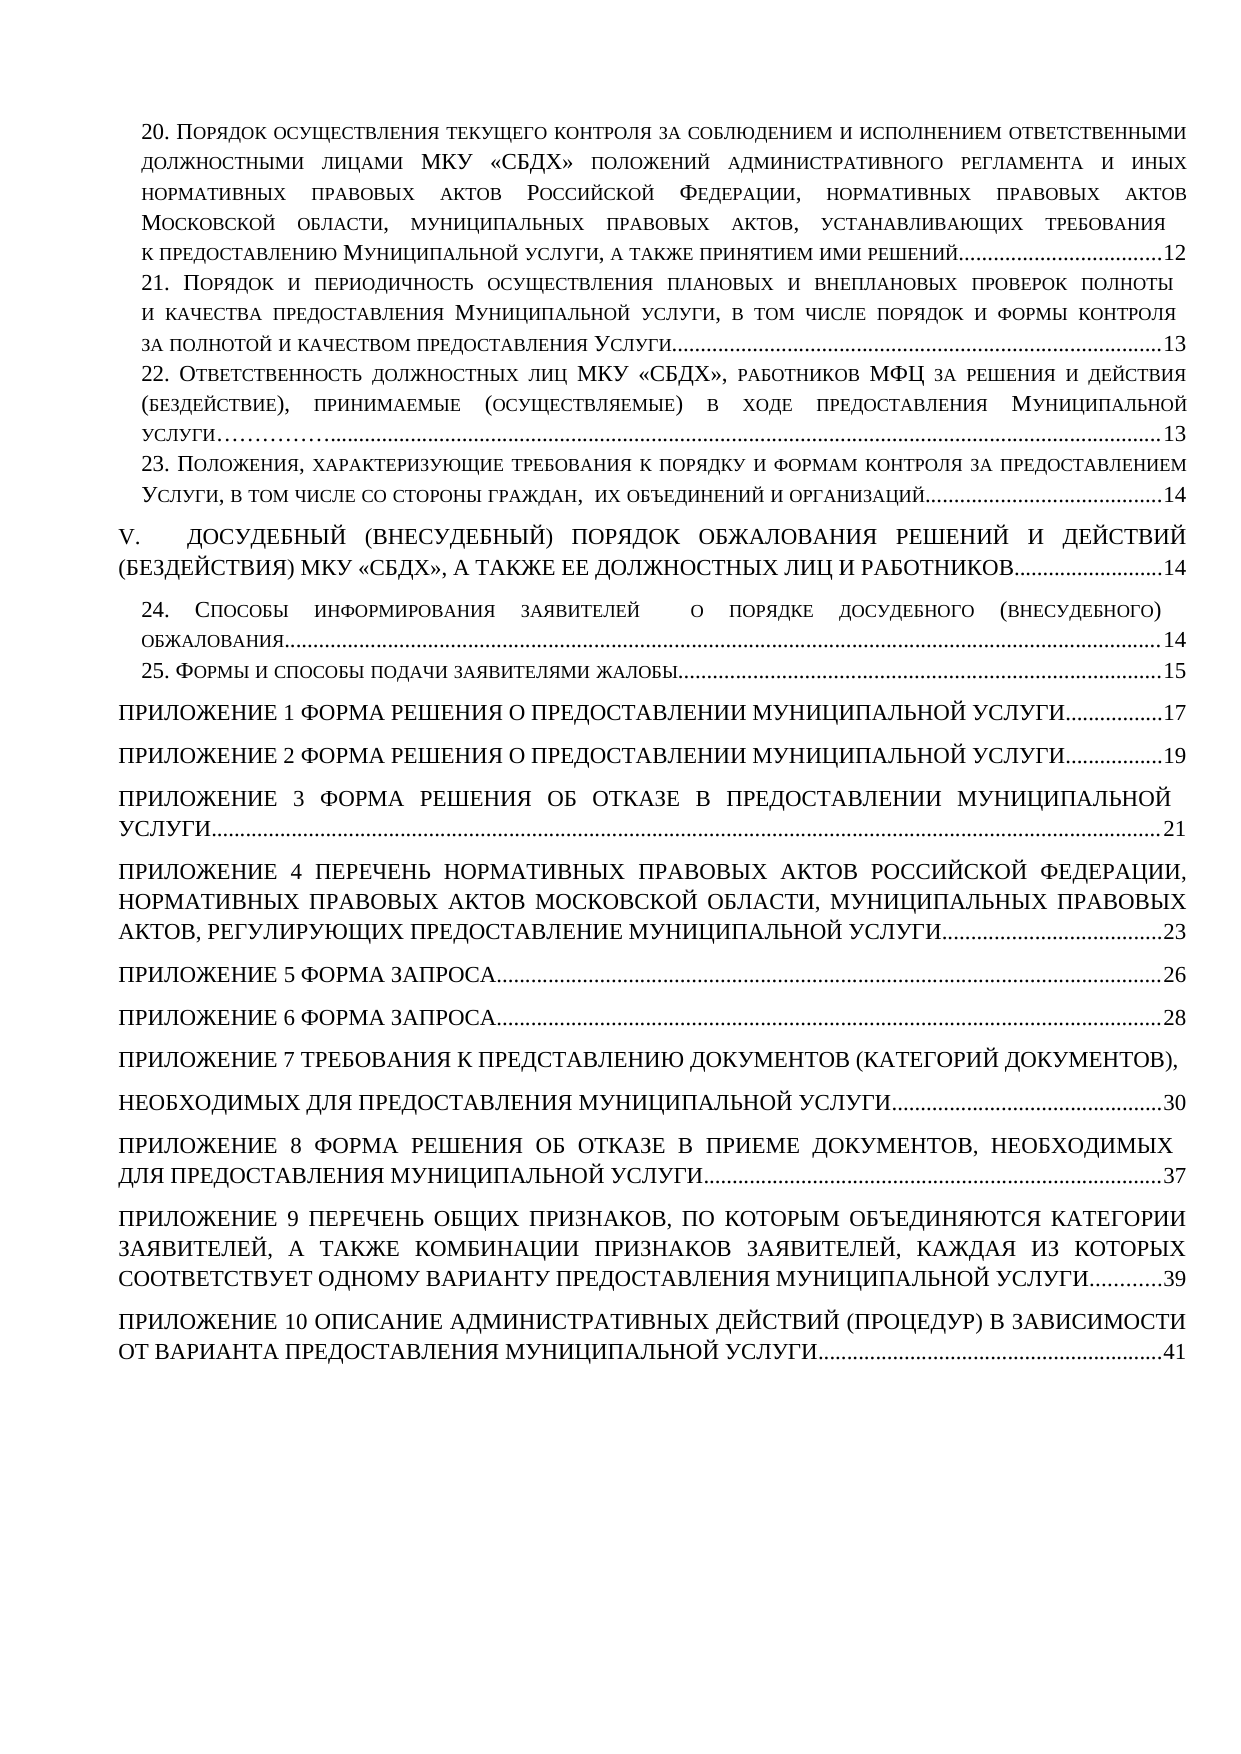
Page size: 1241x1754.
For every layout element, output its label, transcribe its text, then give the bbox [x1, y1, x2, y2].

text Приложение 5 Форма Запроса 26 [118, 961, 1187, 987]
text Приложение 6 форма запроса 28 [118, 1003, 1187, 1030]
text Приложение 10 Описание административных действий (процедур) в зависимости от варианта предоставления Муниципальной услуги 41 [118, 1308, 1187, 1364]
text 22. Ответственность должностных лиц МКУ «СБДХ», работников МФЦ за решения и действия (бездействие), принимаемые (осуществляемые) в ходе предоставления Муниципальной услуги……………. 13 [141, 360, 1187, 447]
text 21. Порядок и периодичность осуществления плановых и внеплановых проверок полноты и качества предоставления Муниципальной услуги, в том числе порядок и формы контроля за полнотой и качеством предоставления Услуги 13 [141, 269, 1187, 356]
text 23. Положения, характеризующие требования к порядку и формам контроля за предоставлением Услуги, в том числе со стороны граждан, их объединений и организаций 14 [141, 450, 1187, 507]
text 20. Порядок осуществления текущего контроля за соблюдением и исполнением ответственными должностными лицами МКУ «СБДХ» положений административного регламента и иных нормативных правовых актов Российской Федерации, нормативных правовых актов Московской области, муниципальных правовых актов, устанавливающих требования к предоставлению Муниципальной услуги, а также принятием ими решений 12 [141, 118, 1187, 265]
text Приложение 9 Перечень общих признаков, по которым объединяются категории заявителей, а также комбинации признаков заявителей, каждая из которых соответствует одному варианту предоставления Муниципальной услуги 39 [118, 1204, 1187, 1291]
text Приложение 8 Форма решения об отказе в приеме документов, необходимых для предоставления Муниципальной услуги 37 [118, 1132, 1187, 1188]
text V. Досудебный (внесудебный) порядок обжалования решений и действий (бездействия) МКУ «СБДХ», а также ее должностных лиц и работников 14 [118, 523, 1187, 580]
text 25. Формы и способы подачи заявителями жалобы 15 [141, 657, 1187, 683]
text Приложение 2 Форма решения о предоставлении Муниципальной услуги 19 [118, 742, 1187, 768]
text 24. Способы информирования заявителей о порядке досудебного (внесудебного) обжалования 14 [141, 596, 1187, 653]
text Приложение 1 Форма решения о предоставлении Муниципальной услуги 17 [118, 699, 1187, 726]
text Приложение 7 Требования к представлению документов (категорий документов), [118, 1046, 1187, 1073]
text необходимых для предоставления муниципальной услуги 30 [118, 1089, 1187, 1115]
text Приложение 3 Форма решения об отказе в предоставлении Муниципальной услуги 21 [118, 785, 1187, 841]
text Приложение 4 ПЕРЕЧЕНЬ нормативных правовых актов Российской Федерации, нормативных правовых актов Московской области, муниципальных правовых актов, регулирующих предоставление Муниципальной услуги 23 [118, 858, 1187, 944]
